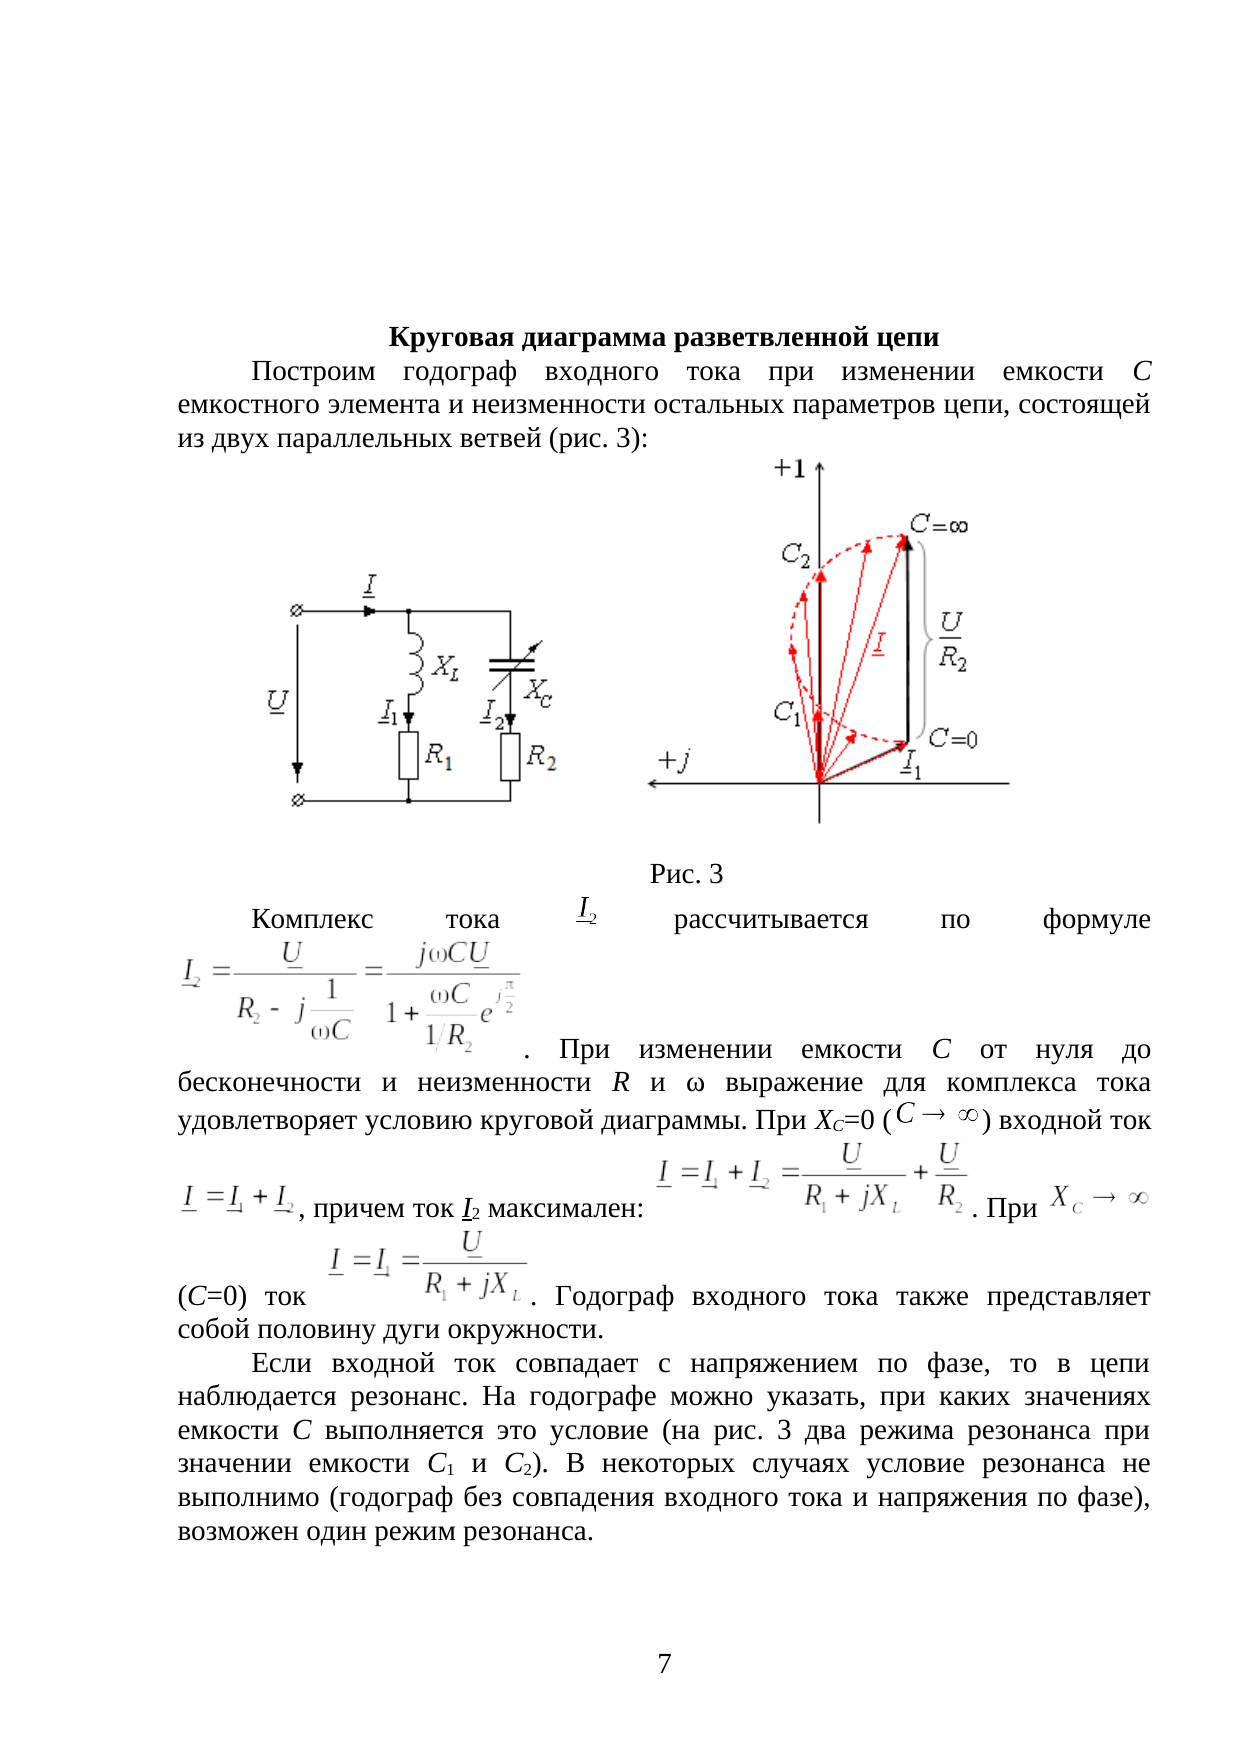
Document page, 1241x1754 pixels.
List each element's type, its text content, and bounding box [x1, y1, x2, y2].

text Если входной ток совпадает с напряжением по фазе, то в цепи наблюдается резонанс. На годографе можно указать, при каких значениях емкости С выполняется это условие (на рис. 3 два режима резонанса при значении емкости С1 и С2). В некоторых случаях условие резонанса не выполнимо (годограф без совпадения входного тока и напряжения по фазе), возможен один режим резонанса. [177, 1345, 1152, 1546]
picture [612, 459, 1032, 841]
text Рис. 3 [177, 856, 1152, 889]
picture [250, 560, 585, 835]
text Построим годограф входного тока при изменении емкости С емкостного элемента и неизменности остальных параметров цепи, состоящей из двух параллельных ветвей (рис. 3): [177, 353, 1152, 453]
text Комплекс тока рассчитывается по формуле . При изменении емкости С от нуля до бесконечности и неизменности R и ω выражение для комплекса тока удовлетворяет условию круговой диаграммы. При XC=0 () входной ток , причем ток I2 максимален: . При (С=0) ток . Годограф входного тока также представляет собой половину дуги окружности. [177, 889, 1152, 1345]
text Круговая диаграмма разветвленной цепи [177, 319, 1152, 353]
